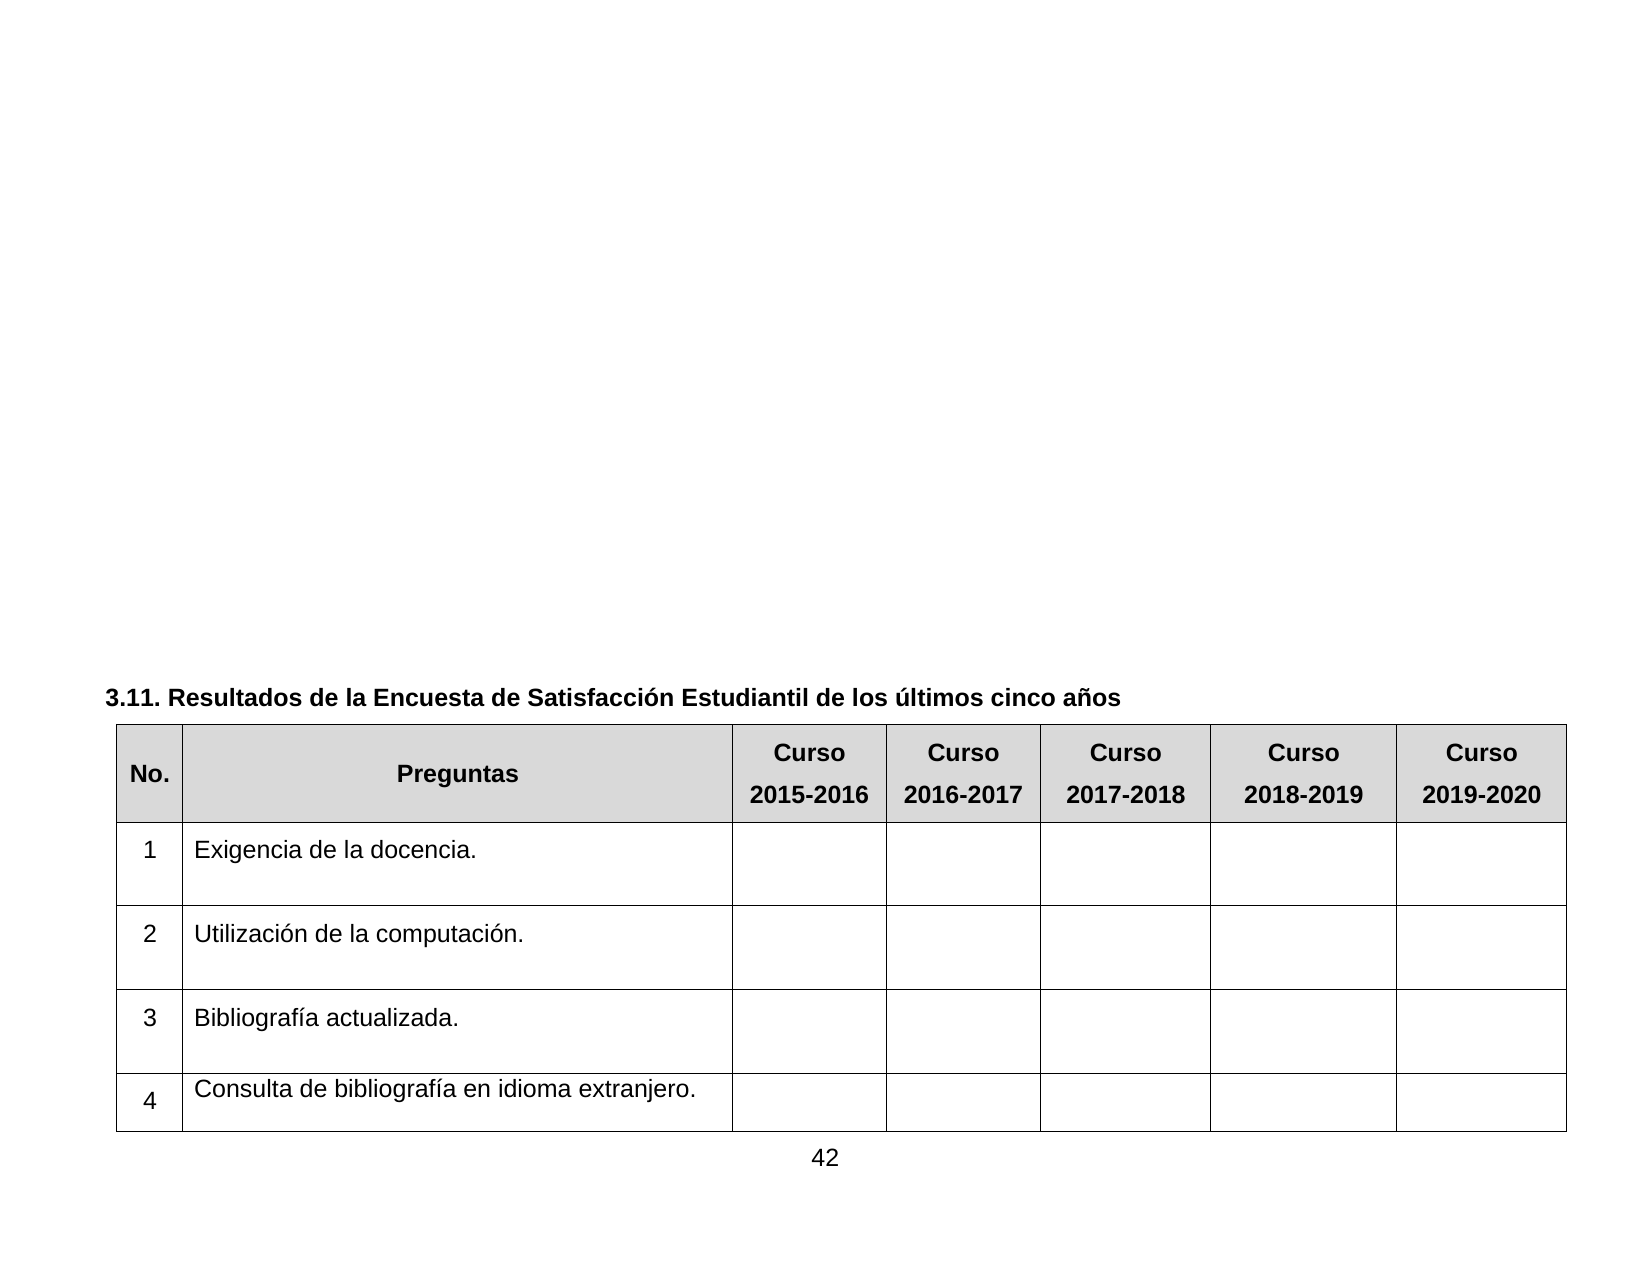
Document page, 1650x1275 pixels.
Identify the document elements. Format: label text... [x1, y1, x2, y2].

table_cell [1041, 1074, 1210, 1131]
table_cell Exigencia de la docencia. [183, 823, 732, 905]
table_cell [1041, 906, 1210, 989]
table_header Curso 2018-2019 [1211, 725, 1396, 822]
table_cell [1211, 906, 1396, 989]
table_header Preguntas [183, 725, 732, 822]
text 3.11. Resultados de la Encuesta de Satisfacción Estudiantil de los últimos cinco años [105, 683, 1545, 711]
table_cell [887, 823, 1040, 905]
table_cell [1211, 823, 1396, 905]
table_cell [887, 990, 1040, 1072]
table_cell [1211, 1074, 1396, 1131]
table_cell [1397, 906, 1566, 989]
table_cell [887, 1074, 1040, 1131]
table_cell Utilización de la computación. [183, 906, 732, 989]
table_cell [1041, 823, 1210, 905]
table_cell [1397, 823, 1566, 905]
table_header Curso 2016-2017 [887, 725, 1040, 822]
table_header Curso 2015-2016 [733, 725, 886, 822]
table_cell Consulta de bibliografía en idioma extranjero. [183, 1074, 732, 1131]
table_cell 1 [117, 823, 182, 905]
table_cell [1041, 990, 1210, 1072]
table_cell Bibliografía actualizada. [183, 990, 732, 1072]
table_cell [1397, 1074, 1566, 1131]
table_cell [733, 990, 886, 1072]
table_cell 3 [117, 990, 182, 1072]
table_header Curso 2017-2018 [1041, 725, 1210, 822]
table_cell 4 [117, 1074, 182, 1131]
table_cell [733, 1074, 886, 1131]
table_header Curso 2019-2020 [1397, 725, 1566, 822]
table_cell [1397, 990, 1566, 1072]
table_cell [733, 906, 886, 989]
table_cell 2 [117, 906, 182, 989]
table_cell [733, 823, 886, 905]
table_cell [887, 906, 1040, 989]
table_header No. [117, 725, 182, 822]
table_cell [1211, 990, 1396, 1072]
